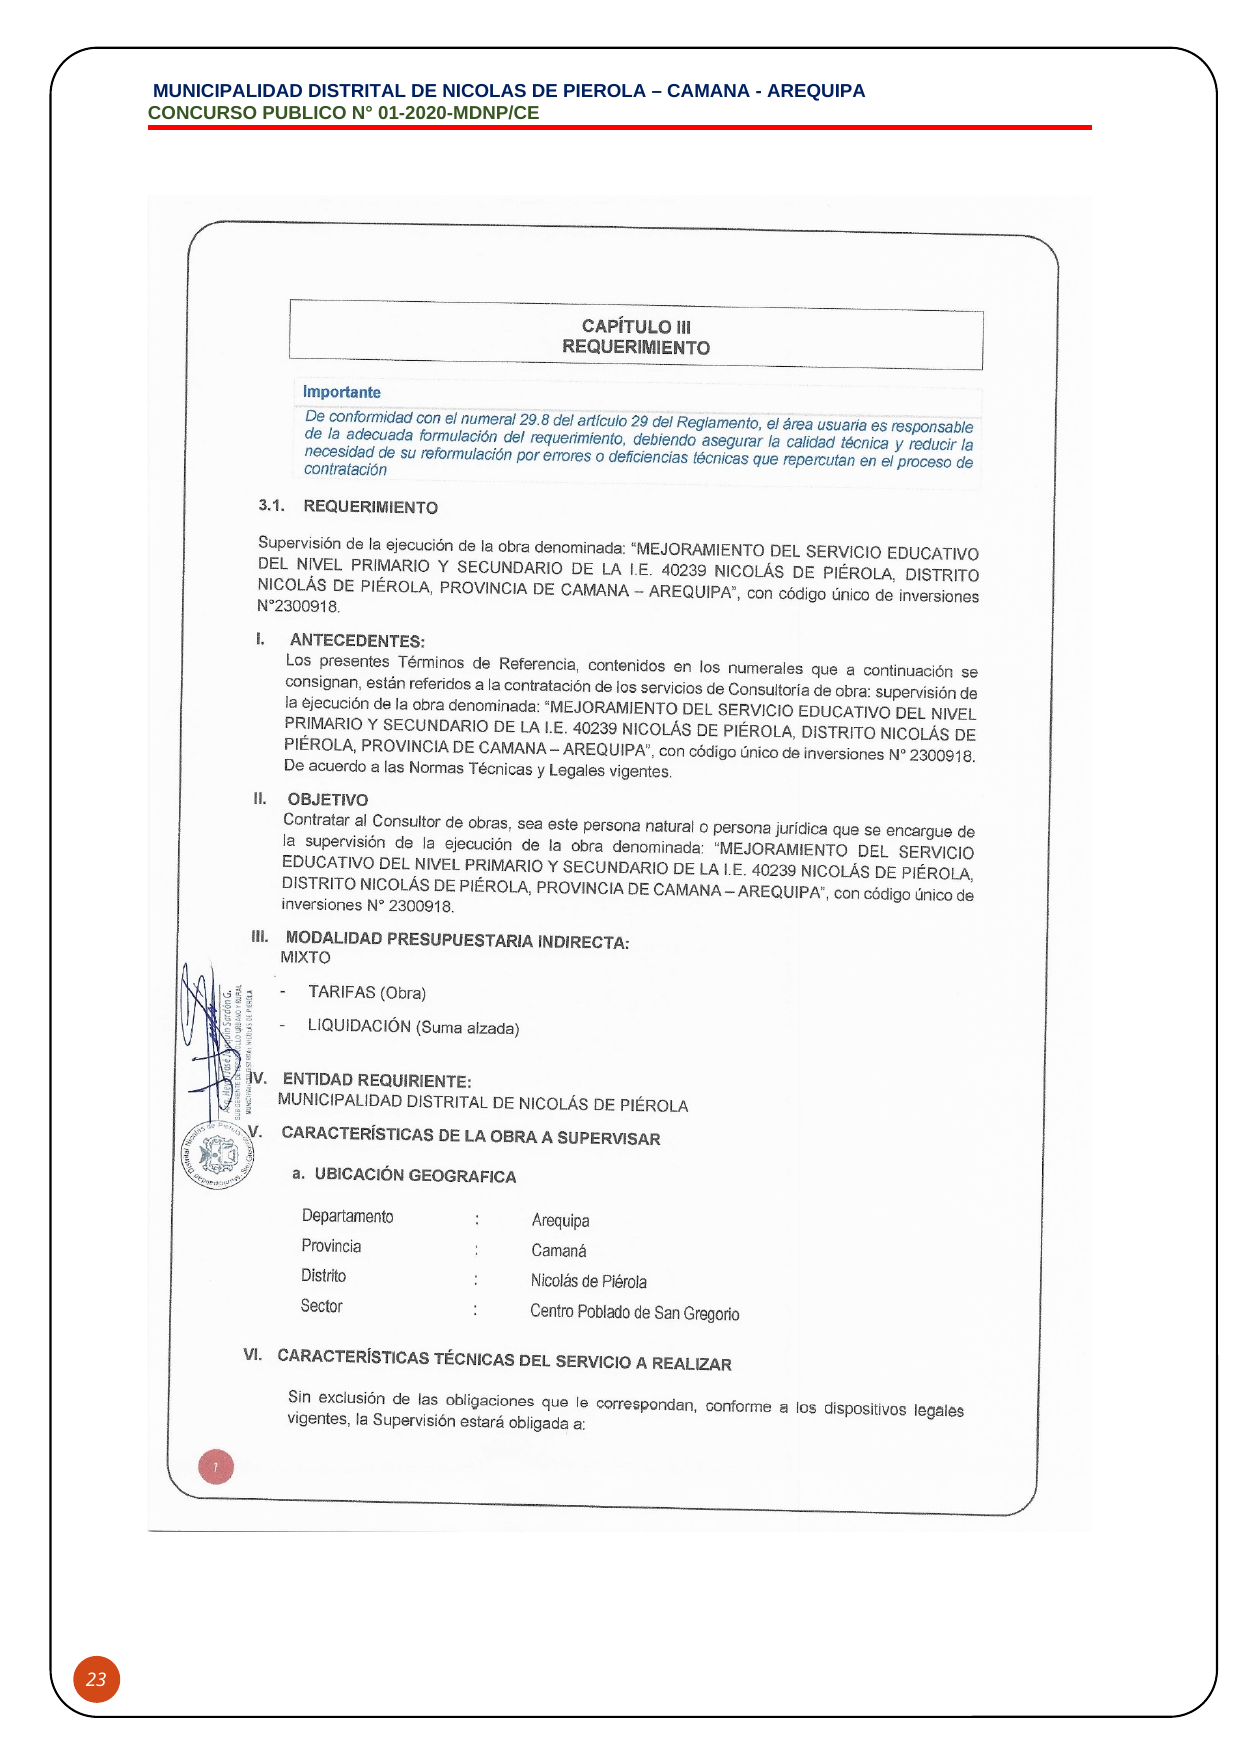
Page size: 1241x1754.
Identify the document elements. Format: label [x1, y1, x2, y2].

picture [147, 195, 1093, 1532]
